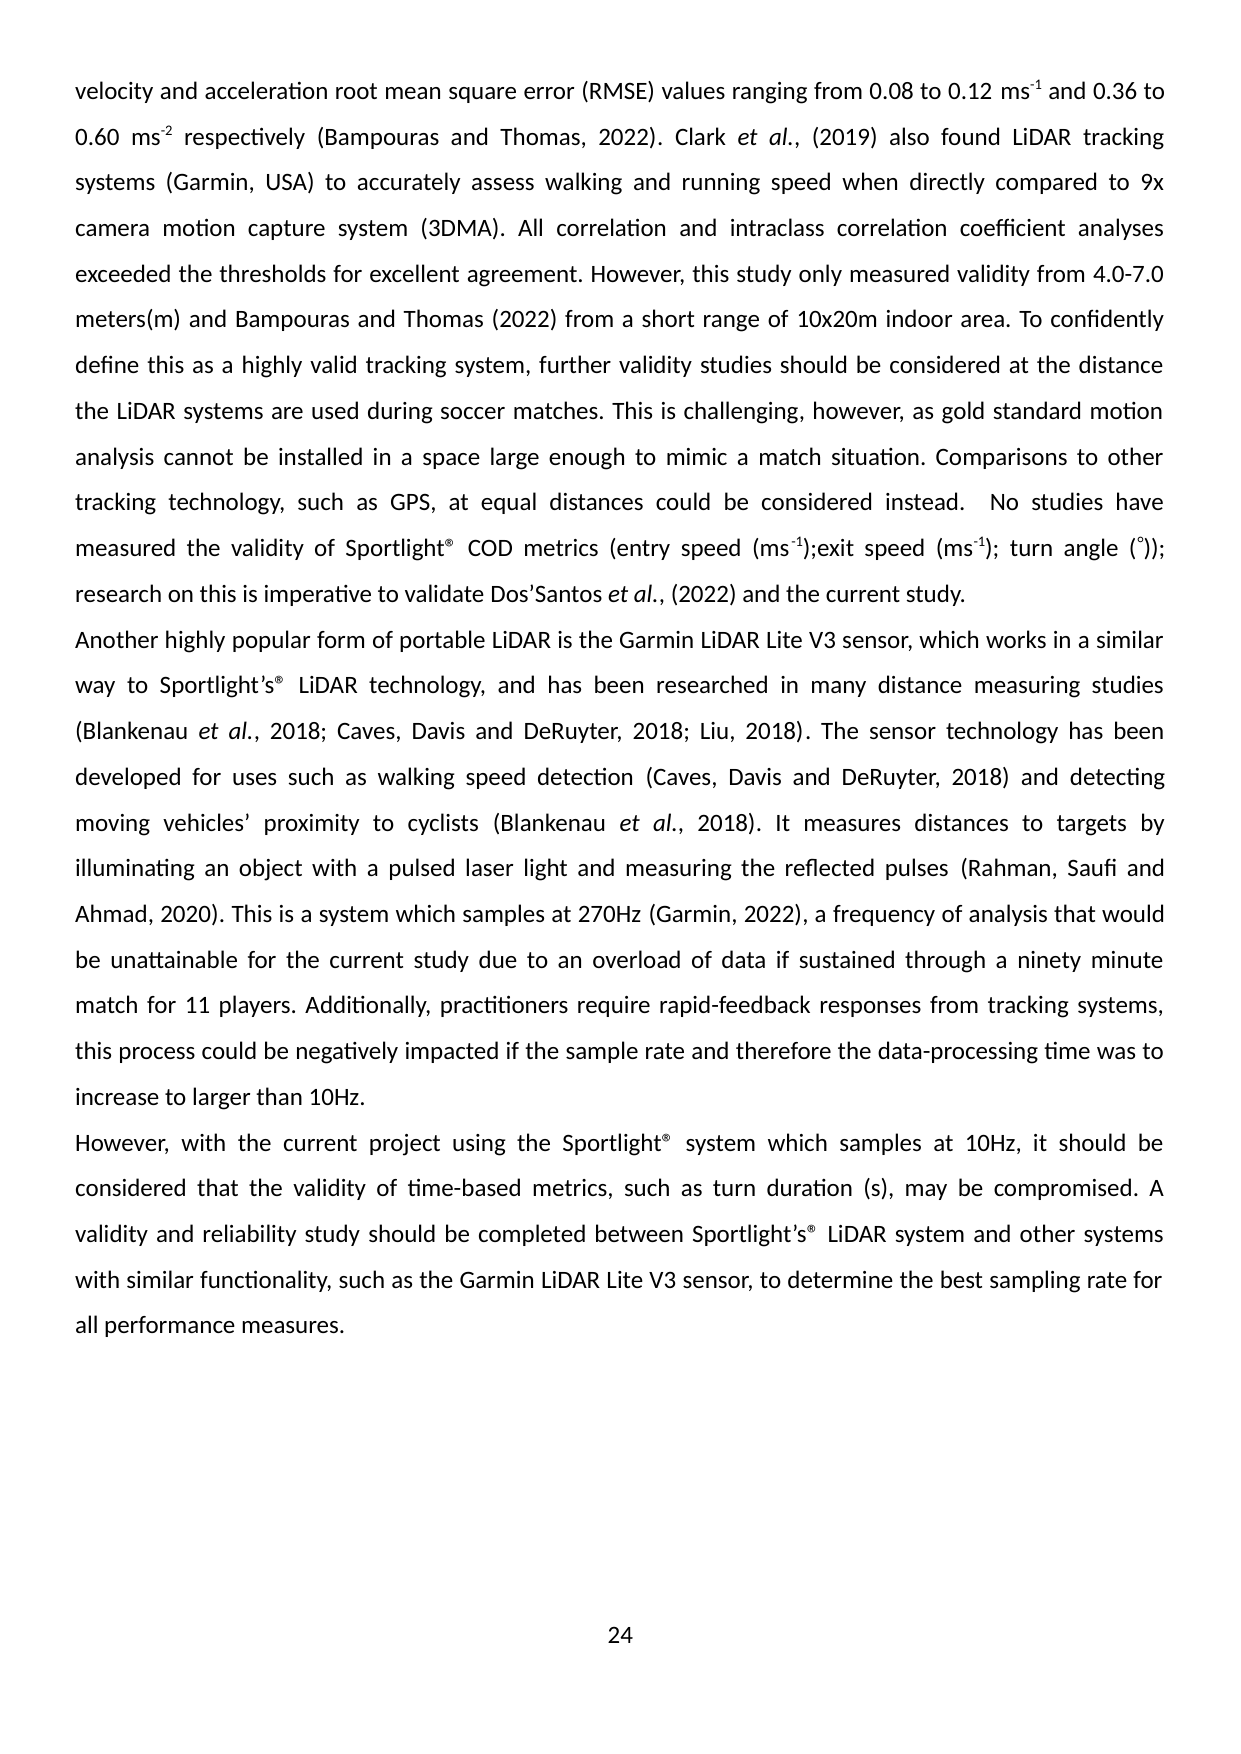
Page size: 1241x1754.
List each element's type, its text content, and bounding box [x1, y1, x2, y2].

text However, with the current project using the Sportlight® system which samples at 10Hz, it should be considered that the validity of time-based metrics, such as turn duration (s), may be compromised. A validity and reliability study should be completed between Sportlight’s® LiDAR system and other systems with similar functionality, such as the Garmin LiDAR Lite V3 sensor, to determine the best sampling rate for all performance measures. [75, 1127, 1165, 1340]
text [75, 75, 1165, 608]
text Another highly popular form of portable LiDAR is the Garmin LiDAR Lite V3 sensor, which works in a similar way to Sportlight’s® LiDAR technology, and has been researched in many distance measuring studies (Blankenau et al., 2018; Caves, Davis and DeRuyter, 2018; Liu, 2018). The sensor technology has been developed for uses such as walking speed detection (Caves, Davis and DeRuyter, 2018) and detecting moving vehicles’ proximity to cyclists (Blankenau et al., 2018). It measures distances to targets by illuminating an object with a pulsed laser light and measuring the reflected pulses (Rahman, Saufi and Ahmad, 2020). This is a system which samples at 270Hz (Garmin, 2022), a frequency of analysis that would be unattainable for the current study due to an overload of data if sustained through a ninety minute match for 11 players. Additionally, practitioners require rapid-feedback responses from tracking systems, this process could be negatively impacted if the sample rate and therefore the data-processing time was to increase to larger than 10Hz. [75, 624, 1165, 1112]
